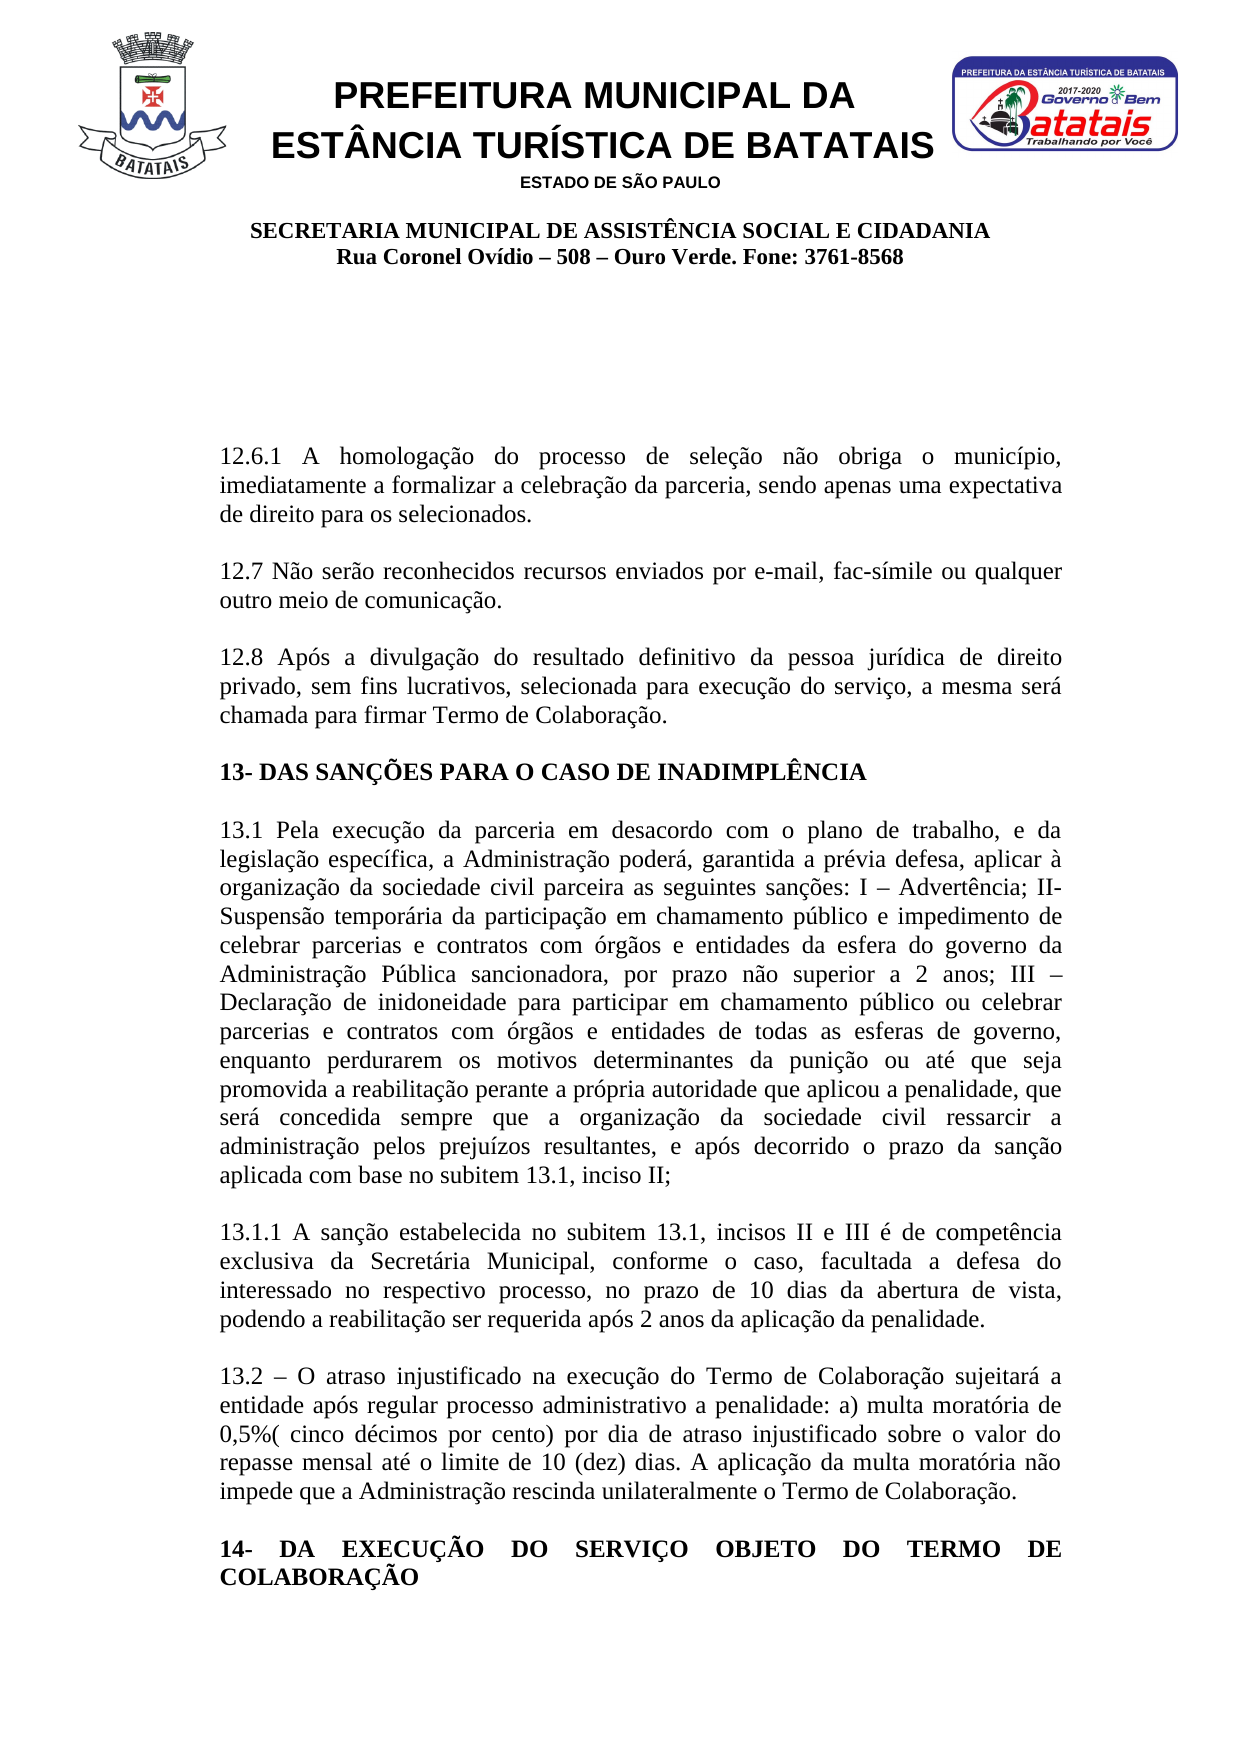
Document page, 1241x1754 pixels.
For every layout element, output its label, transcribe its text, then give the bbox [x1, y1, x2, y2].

list 13- DAS SANÇÕES PARA O CASO DE INADIMPLÊNCIA [219, 757, 1063, 786]
picture [951, 51, 1179, 158]
picture [78, 32, 227, 179]
list 12.7 Não serão reconhecidos recursos enviados por e-mail, fac-símile ou qualquer outro meio de comunicação. [219, 556, 1063, 614]
list 13.1 Pela execução da parceria em desacordo com o plano de trabalho, e da legislação específica, a Administração poderá, garantida a prévia defesa, aplicar à organização da sociedade civil parceira as seguintes sanções: I – Advertência; II- Suspensão temporária da participação em chamamento público e impedimento de celebrar parcerias e contratos com órgãos e entidades da esfera do governo da Administração Pública sancionadora, por prazo não superior a 2 anos; III – Declaração de inidoneidade para participar em chamamento público ou celebrar parcerias e contratos com órgãos e entidades de todas as esferas de governo, enquanto perdurarem os motivos determinantes da punição ou até que seja promovida a reabilitação perante a própria autoridade que aplicou a penalidade, que será concedida sempre que a organização da sociedade civil ressarcir a administração pelos prejuízos resultantes, e após decorrido o prazo da sanção aplicada com base no subitem 13.1, inciso II; [219, 815, 1063, 1189]
list 14- DA EXECUÇÃO DO SERVIÇO OBJETO DO TERMO DE COLABORAÇÃO [219, 1534, 1063, 1591]
list 13.1.1 A sanção estabelecida no subitem 13.1, incisos II e III é de competência exclusiva da Secretária Municipal, conforme o caso, facultada a defesa do interessado no respectivo processo, no prazo de 10 dias da abertura de vista, podendo a reabilitação ser requerida após 2 anos da aplicação da penalidade. [219, 1217, 1063, 1332]
list 12.6.1 A homologação do processo de seleção não obriga o município, imediatamente a formalizar a celebração da parceria, sendo apenas uma expectativa de direito para os selecionados. [219, 441, 1063, 527]
list 12.8 Após a divulgação do resultado definitivo da pessoa jurídica de direito privado, sem fins lucrativos, selecionada para execução do serviço, a mesma será chamada para firmar Termo de Colaboração. [219, 642, 1063, 729]
list 13.2 – O atraso injustificado na execução do Termo de Colaboração sujeitará a entidade após regular processo administrativo a penalidade: a) multa moratória de 0,5%( cinco décimos por cento) por dia de atraso injustificado sobre o valor do repasse mensal até o limite de 10 (dez) dias. A aplicação da multa moratória não impede que a Administração rescinda unilateralmente o Termo de Colaboração. [219, 1361, 1063, 1505]
